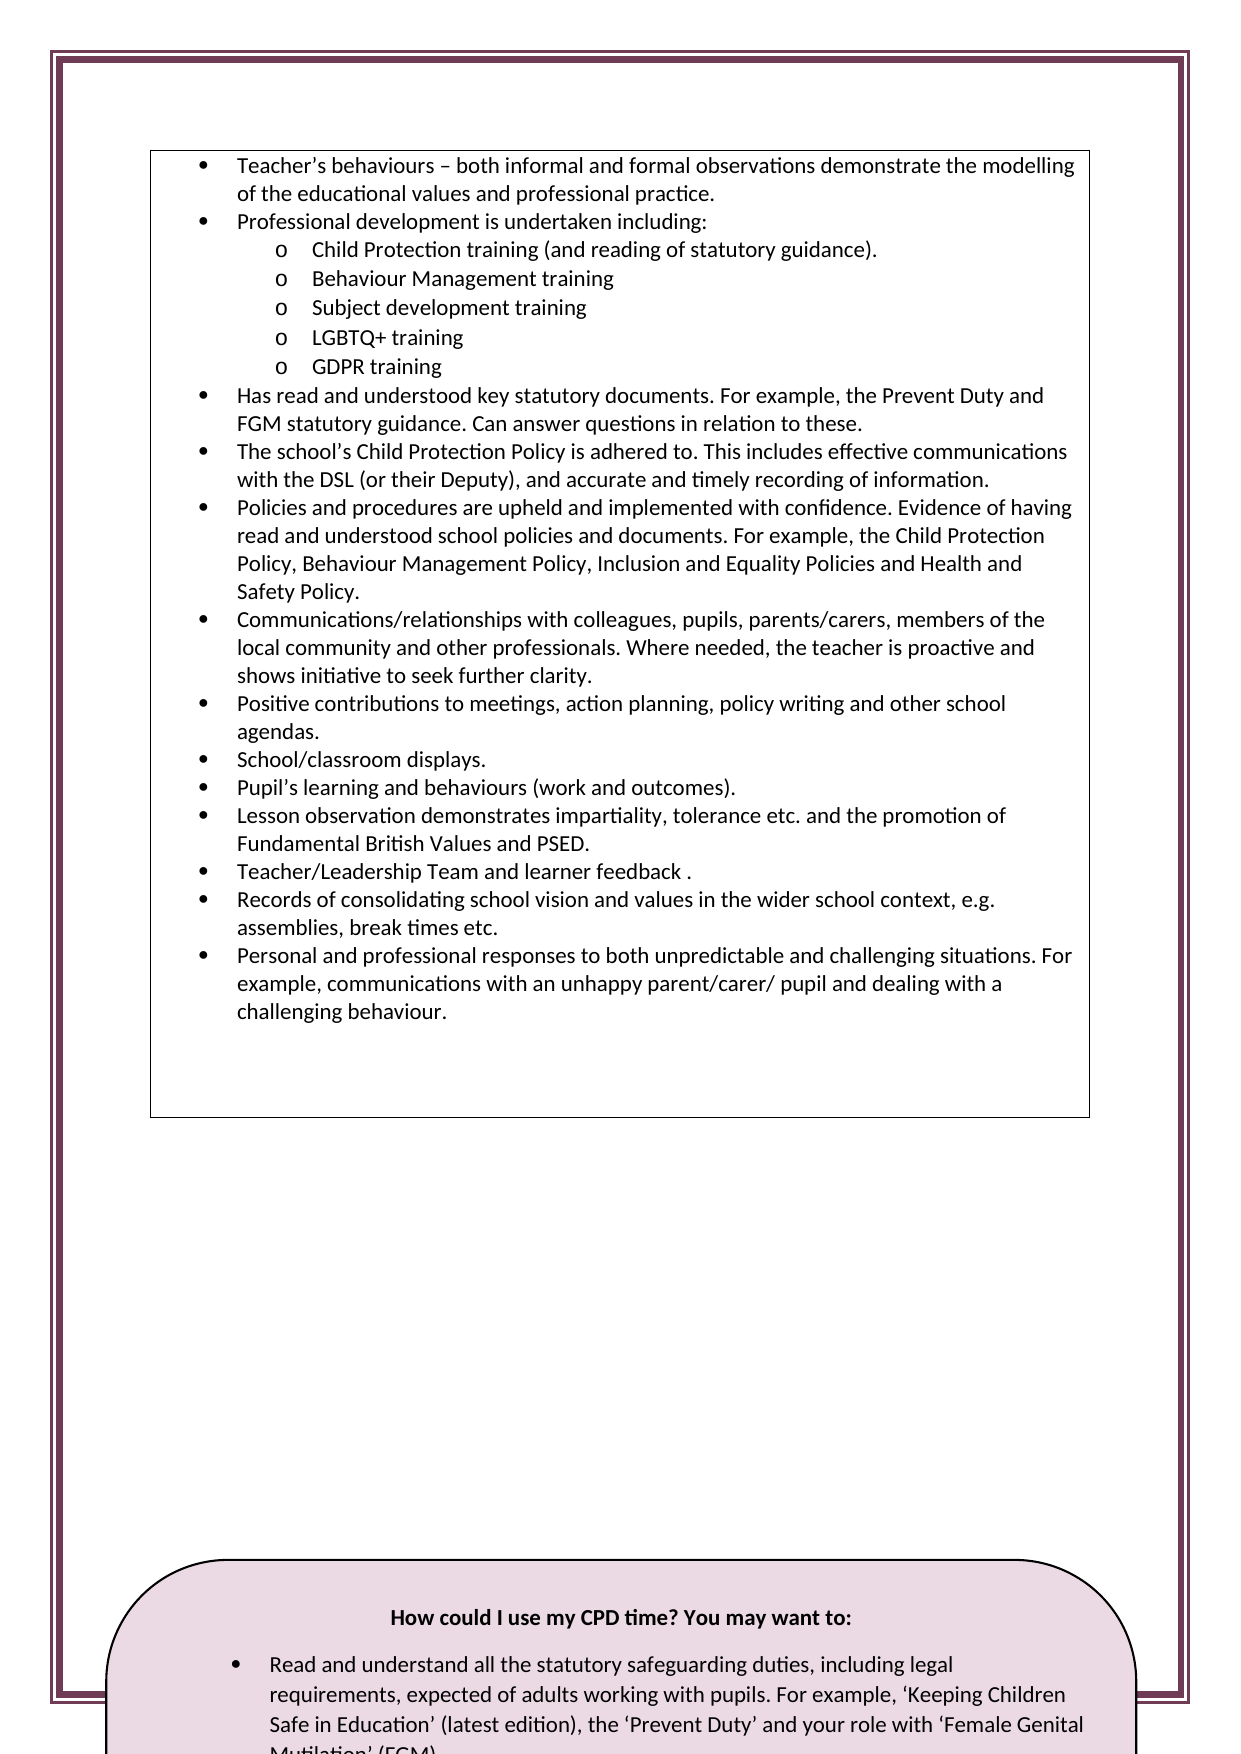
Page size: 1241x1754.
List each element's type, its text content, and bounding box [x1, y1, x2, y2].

table_cell Teacher’s behaviours – both informal and formal observations demonstrate the modelling of the educational values and professional practice. Professional development is undertaken including: Child Protection training (and reading of statutory guidance). Behaviour Management training Subject development training LGBTQ+ training GDPR training Has read and understood key statutory documents. For example, the Prevent Duty and FGM statutory guidance. Can answer questions in relation to these. The school’s Child Protection Policy is adhered to. This includes effective communications with the DSL (or their Deputy), and accurate and timely recording of information. Policies and procedures are upheld and implemented with confidence. Evidence of having read and understood school policies and documents. For example, the Child Protection Policy, Behaviour Management Policy, Inclusion and Equality Policies and Health and Safety Policy. Communications/relationships with colleagues, pupils, parents/carers, members of the local community and other professionals. Where needed, the teacher is proactive and shows initiative to seek further clarity. Positive contributions to meetings, action planning, policy writing and other school agendas. School/classroom displays. Pupil’s learning and behaviours (work and outcomes). Lesson observation demonstrates impartiality, tolerance etc. and the promotion of Fundamental British Values and PSED. Teacher/Leadership Team and learner feedback . Records of consolidating school vision and values in the wider school context, e.g. assemblies, break times etc. Personal and professional responses to both unpredictable and challenging situations. For example, communications with an unhappy parent/carer/ pupil and dealing with a challenging behaviour. [151, 151, 1089, 1117]
